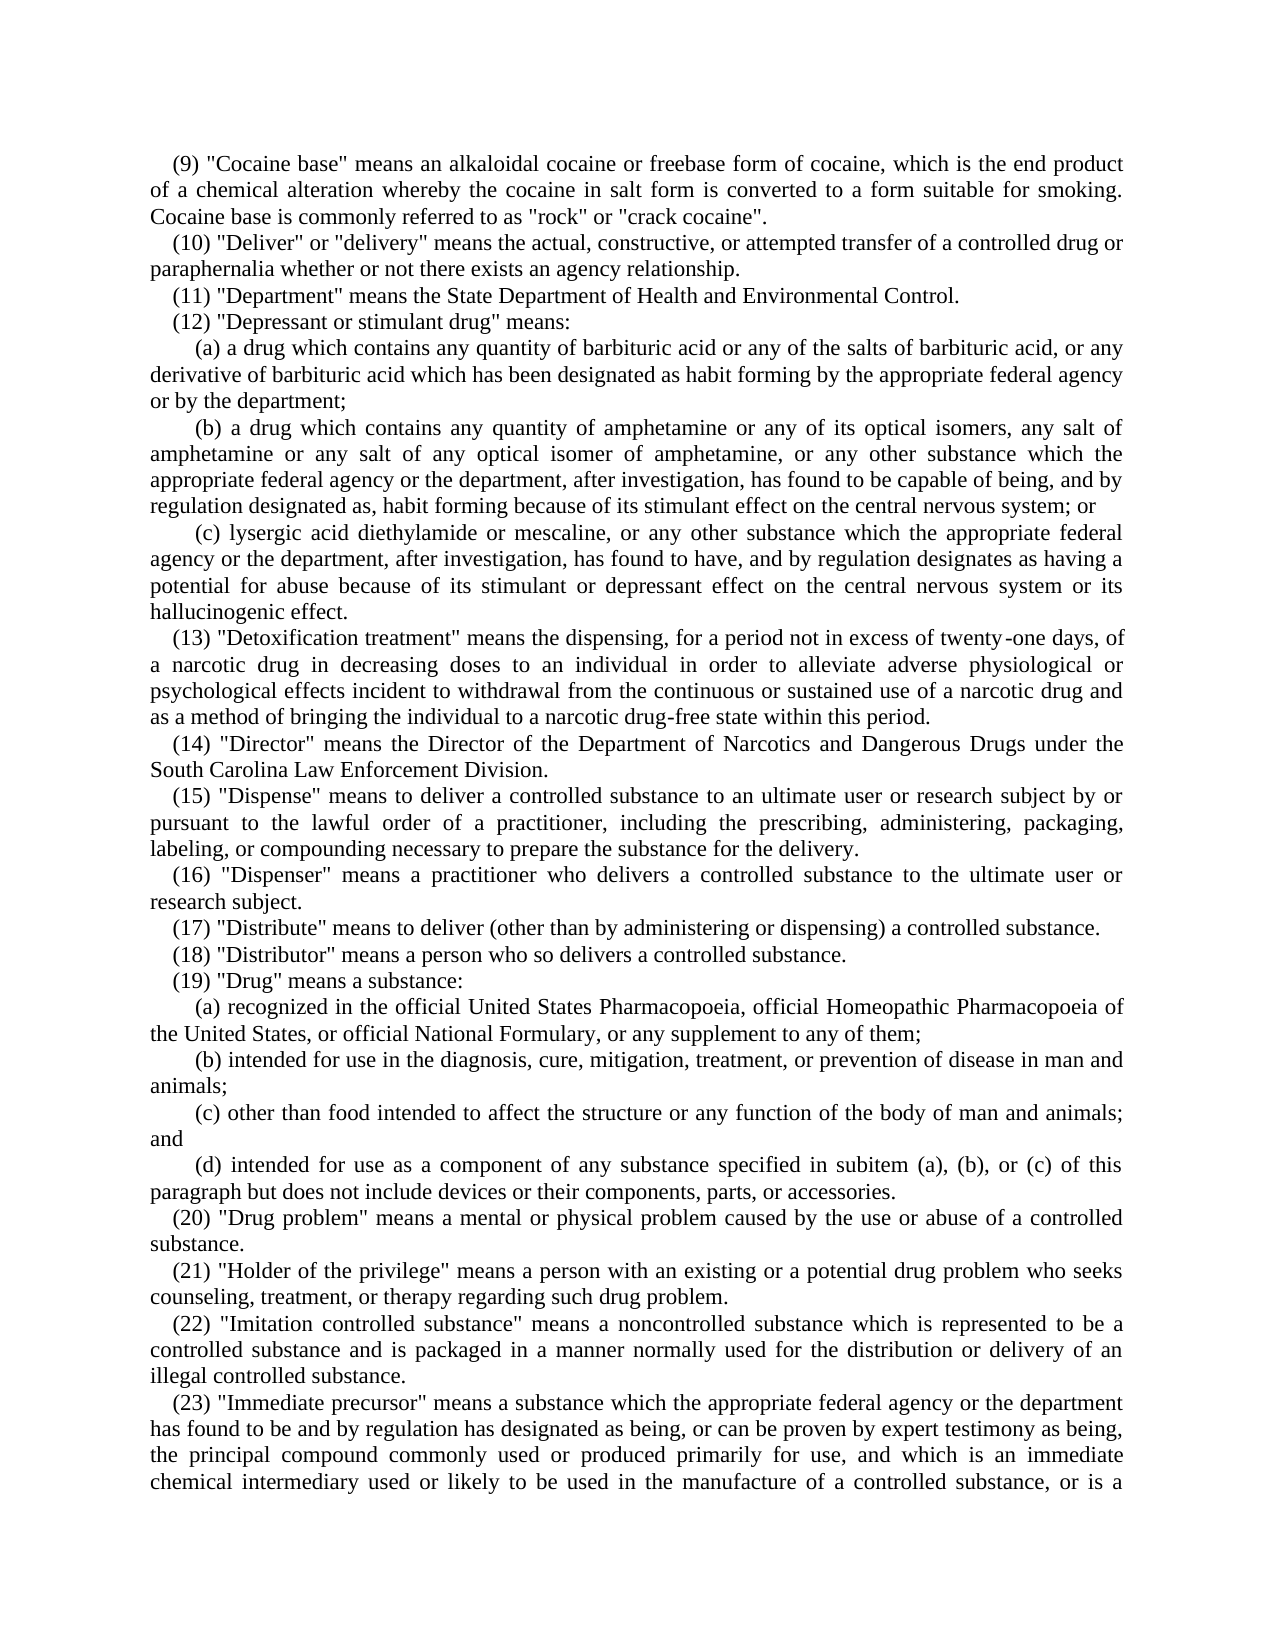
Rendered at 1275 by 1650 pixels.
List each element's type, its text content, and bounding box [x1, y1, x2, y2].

text (12) "Depressant or stimulant drug" means: [150, 308, 1125, 334]
text (14) "Director" means the Director of the Department of Narcotics and Dangerous Drugs under the South Carolina Law Enforcement Division. [150, 730, 1125, 782]
text (a) a drug which contains any quantity of barbituric acid or any of the salts of barbituric acid, or any derivative of barbituric acid which has been designated as habit forming by the appropriate federal agency or by the department; [150, 334, 1125, 413]
text (d) intended for use as a component of any substance specified in subitem (a), (b), or (c) of this paragraph but does not include devices or their components, parts, or accessories. [150, 1151, 1125, 1204]
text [150, 1389, 1125, 1494]
text (c) lysergic acid diethylamide or mescaline, or any other substance which the appropriate federal agency or the department, after investigation, has found to have, and by regulation designates as having a potential for abuse because of its stimulant or depressant effect on the central nervous system or its hallucinogenic effect. [150, 519, 1125, 624]
text (b) a drug which contains any quantity of amphetamine or any of its optical isomers, any salt of amphetamine or any salt of any optical isomer of amphetamine, or any other substance which the appropriate federal agency or the department, after investigation, has found to be capable of being, and by regulation designated as, habit forming because of its stimulant effect on the central nervous system; or [150, 413, 1125, 519]
text (16) "Dispenser" means a practitioner who delivers a controlled substance to the ultimate user or research subject. [150, 862, 1125, 914]
text (c) other than food intended to affect the structure or any function of the body of man and animals; and [150, 1099, 1125, 1151]
text (11) "Department" means the State Department of Health and Environmental Control. [150, 282, 1125, 308]
text (20) "Drug problem" means a mental or physical problem caused by the use or abuse of a controlled substance. [150, 1204, 1125, 1257]
text (15) "Dispense" means to deliver a controlled substance to an ultimate user or research subject by or pursuant to the lawful order of a practitioner, including the prescribing, administering, packaging, labeling, or compounding necessary to prepare the substance for the delivery. [150, 782, 1125, 862]
text (19) "Drug" means a substance: [150, 967, 1125, 993]
text (9) "Cocaine base" means an alkaloidal cocaine or freebase form of cocaine, which is the end product of a chemical alteration whereby the cocaine in salt form is converted to a form suitable for smoking. Cocaine base is commonly referred to as "rock" or "crack cocaine". [150, 150, 1125, 229]
text (22) "Imitation controlled substance" means a noncontrolled substance which is represented to be a controlled substance and is packaged in a manner normally used for the distribution or delivery of an illegal controlled substance. [150, 1309, 1125, 1389]
text (b) intended for use in the diagnosis, cure, mitigation, treatment, or prevention of disease in man and animals; [150, 1046, 1125, 1099]
text (10) "Deliver" or "delivery" means the actual, constructive, or attempted transfer of a controlled drug or paraphernalia whether or not there exists an agency relationship. [150, 229, 1125, 282]
text (21) "Holder of the privilege" means a person with an existing or a potential drug problem who seeks counseling, treatment, or therapy regarding such drug problem. [150, 1257, 1125, 1309]
text (13) "Detoxification treatment" means the dispensing, for a period not in excess of twenty-one days, of a narcotic drug in decreasing doses to an individual in order to alleviate adverse physiological or psychological effects incident to withdrawal from the continuous or sustained use of a narcotic drug and as a method of bringing the individual to a narcotic drug-free state within this period. [150, 624, 1125, 730]
text (a) recognized in the official United States Pharmacopoeia, official Homeopathic Pharmacopoeia of the United States, or official National Formulary, or any supplement to any of them; [150, 993, 1125, 1046]
text (17) "Distribute" means to deliver (other than by administering or dispensing) a controlled substance. [150, 914, 1125, 941]
text (18) "Distributor" means a person who so delivers a controlled substance. [150, 941, 1125, 967]
